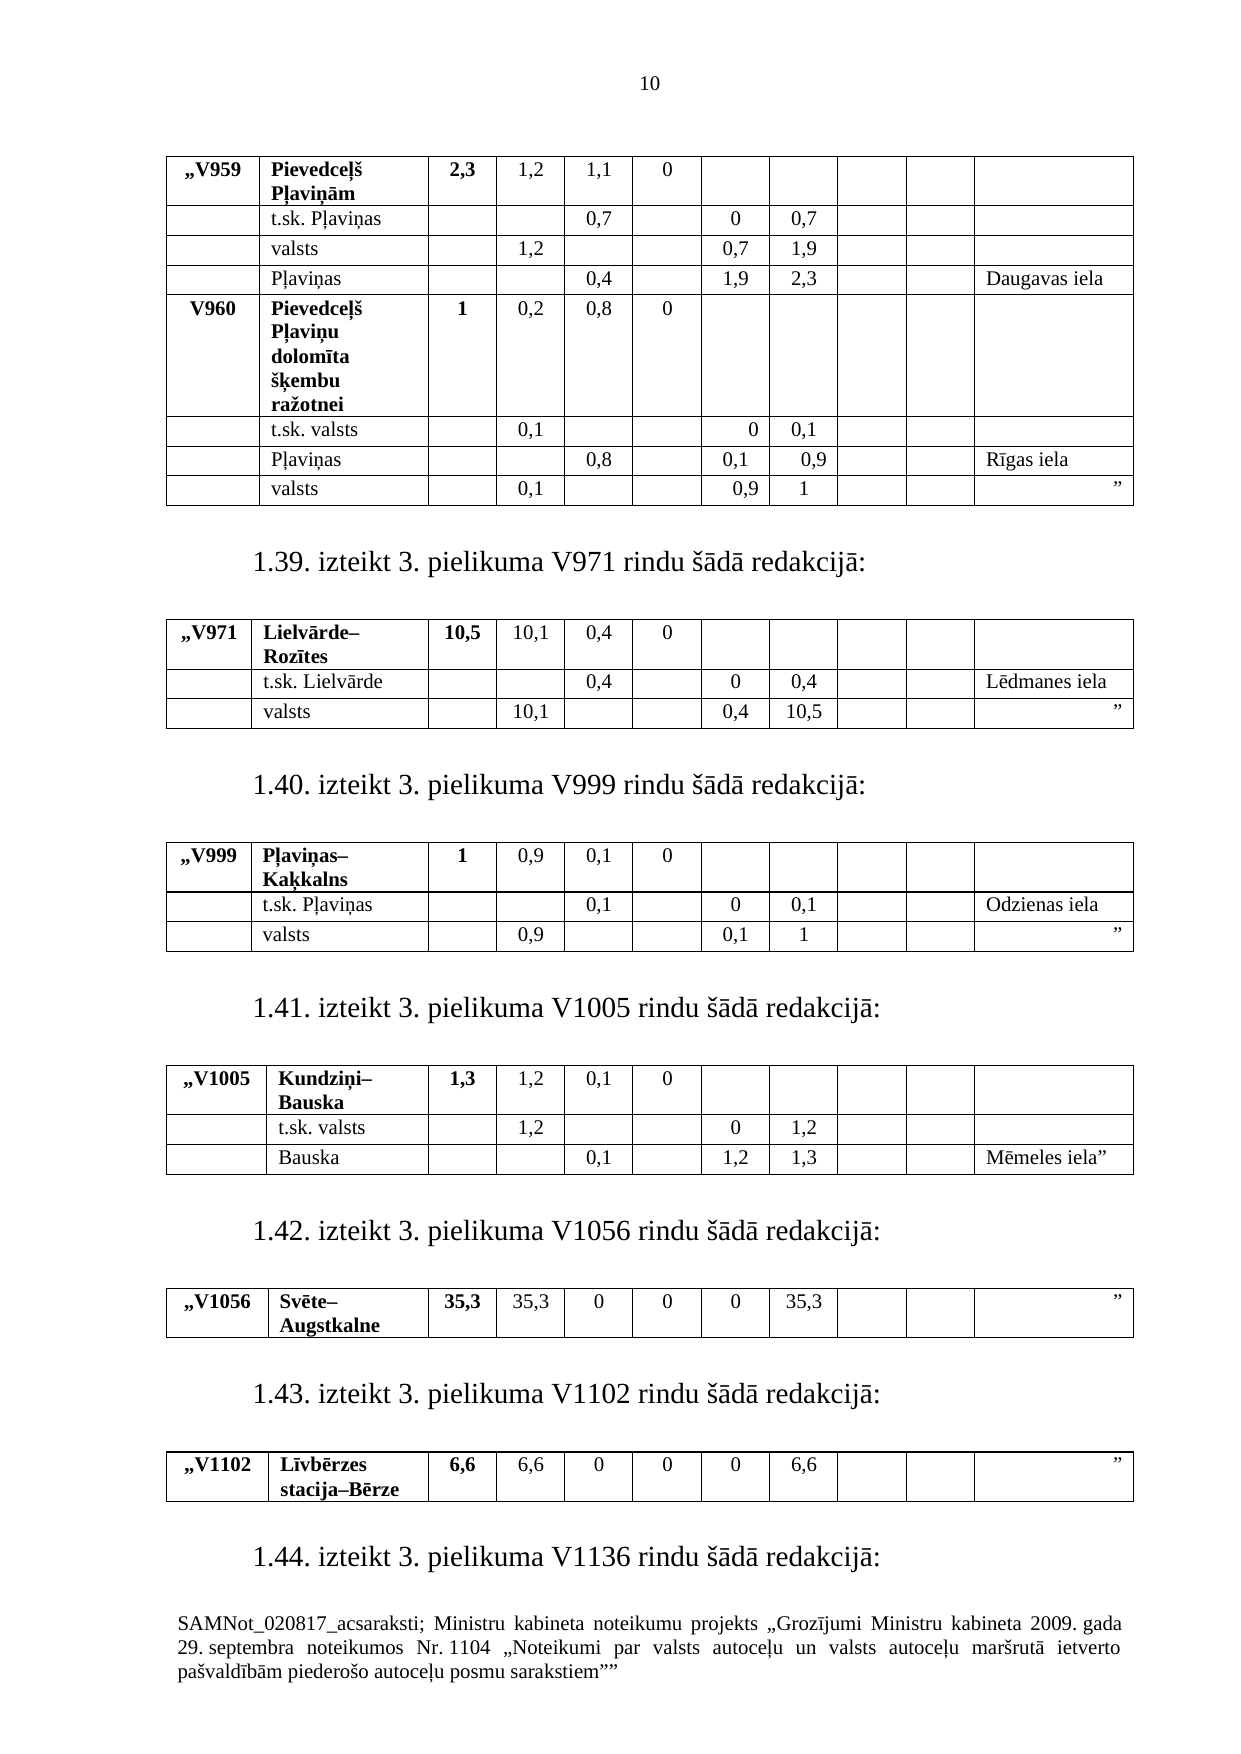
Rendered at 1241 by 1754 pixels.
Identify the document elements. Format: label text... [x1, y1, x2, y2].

table_cell [167, 266, 259, 294]
table_header 6,6 [770, 1453, 837, 1501]
table_cell 0 [702, 1115, 769, 1144]
table_header „V1102 [167, 1453, 268, 1501]
table_cell 0,1 [702, 922, 769, 951]
table_cell [907, 670, 974, 698]
table_cell 0,7 [565, 206, 632, 235]
table_cell [565, 236, 632, 264]
table_cell [429, 476, 496, 505]
table_cell 0,1 [565, 893, 632, 921]
table_cell 1,2 [770, 1115, 837, 1144]
table_cell 0,1 [565, 1145, 632, 1174]
table_cell [497, 266, 564, 294]
table_cell [838, 476, 906, 505]
table_cell 0,2 [497, 295, 564, 416]
table_cell 0 [702, 893, 769, 921]
table_header [975, 843, 1133, 891]
table_cell [497, 447, 564, 475]
table_cell [167, 476, 259, 505]
table_cell 1,3 [770, 1145, 837, 1174]
table_cell [429, 1145, 496, 1174]
table_header [907, 1066, 974, 1114]
table_cell 0,7 [702, 236, 769, 264]
table_header 6,6 [497, 1453, 564, 1501]
table_cell 10,1 [497, 699, 564, 728]
table_cell [497, 206, 564, 235]
table_cell 0 [702, 206, 769, 235]
table_header [838, 157, 906, 205]
table_header [702, 620, 769, 668]
table_cell [838, 266, 906, 294]
table_cell 1,9 [770, 236, 837, 264]
table_cell 1 [770, 476, 837, 505]
table_cell 0,1 [702, 447, 769, 475]
table_cell t.sk. Lielvārde [252, 670, 428, 698]
text 1.43. izteikt 3. pielikuma V1102 rindu šādā redakcijā: [177, 1376, 1122, 1409]
table_cell Odzienas iela [975, 893, 1133, 921]
table_header „V971 [167, 620, 251, 668]
table_header [838, 1066, 906, 1114]
table_cell valsts [260, 236, 428, 264]
table_header [907, 620, 974, 668]
table_header [838, 620, 906, 668]
table_cell 0,4 [565, 670, 632, 698]
table_header [770, 1066, 837, 1114]
table_cell [907, 417, 974, 446]
text 1.41. izteikt 3. pielikuma V1005 rindu šādā redakcijā: [177, 990, 1122, 1023]
table_header 10,5 [429, 620, 496, 668]
table_cell 0,1 [770, 417, 837, 446]
table_cell [975, 1115, 1133, 1144]
table_header 0 [565, 1453, 632, 1501]
table_cell Daugavas iela [975, 266, 1133, 294]
table_header 0 [702, 1453, 769, 1501]
table_header 1,1 [565, 157, 632, 205]
table_cell t.sk. valsts [260, 417, 428, 446]
table_header 1,3 [429, 1066, 496, 1114]
table_header [702, 157, 769, 205]
table_cell [633, 670, 701, 698]
table_header 0,9 [497, 843, 564, 891]
table_cell [975, 236, 1133, 264]
table_header 35,3 [770, 1289, 837, 1337]
table_cell [633, 922, 701, 951]
table_cell [429, 893, 496, 921]
table_cell t.sk. Pļaviņas [252, 893, 428, 921]
table_cell [633, 893, 701, 921]
table_cell [838, 670, 906, 698]
table_cell [838, 417, 906, 446]
table_header 0 [633, 157, 701, 205]
table_header [838, 843, 906, 891]
table_header 1,2 [497, 157, 564, 205]
table_cell 0,4 [770, 670, 837, 698]
table_cell [975, 417, 1133, 446]
table_cell [838, 922, 906, 951]
table_header 0,1 [565, 1066, 632, 1114]
table_cell 0,9 [770, 447, 837, 475]
table_cell [907, 1145, 974, 1174]
table_cell 0 [633, 295, 701, 416]
table_cell [429, 699, 496, 728]
table_header [975, 1066, 1133, 1114]
table_cell [907, 893, 974, 921]
table_cell [838, 206, 906, 235]
table_cell 0,9 [497, 922, 564, 951]
table_cell 0,1 [497, 476, 564, 505]
text 1.42. izteikt 3. pielikuma V1056 rindu šādā redakcijā: [177, 1213, 1122, 1246]
table_cell [907, 1115, 974, 1144]
table_header 0 [633, 620, 701, 668]
table_cell [907, 922, 974, 951]
table_cell [838, 1115, 906, 1144]
table_cell [167, 893, 251, 921]
table_header 35,3 [497, 1289, 564, 1337]
table_cell 1,2 [702, 1145, 769, 1174]
table_cell [838, 236, 906, 264]
table_header Kundziņi–Bauska [267, 1066, 428, 1114]
table_cell [838, 893, 906, 921]
table_cell V960 [167, 295, 259, 416]
table_cell [633, 266, 701, 294]
table_header 35,3 [429, 1289, 496, 1337]
table_cell [429, 417, 496, 446]
table_cell [167, 1145, 266, 1174]
table_cell [167, 1115, 266, 1144]
table_header [907, 843, 974, 891]
table_cell [497, 893, 564, 921]
table_cell t.sk. valsts [267, 1115, 428, 1144]
table_header [770, 157, 837, 205]
table_cell 1,2 [497, 236, 564, 264]
table_cell [633, 1145, 701, 1174]
table_header [975, 620, 1133, 668]
table_cell [770, 295, 837, 416]
table_cell [565, 1115, 632, 1144]
table_header 0 [702, 1289, 769, 1337]
table_cell [907, 266, 974, 294]
table_cell [167, 670, 251, 698]
table_header [907, 1453, 974, 1501]
table_cell ” [975, 699, 1133, 728]
table_cell [429, 670, 496, 698]
table_cell [633, 447, 701, 475]
table_cell [429, 447, 496, 475]
table_cell [907, 476, 974, 505]
table_cell valsts [260, 476, 428, 505]
table_cell [429, 206, 496, 235]
table_header 10,1 [497, 620, 564, 668]
table_cell [838, 1145, 906, 1174]
table_cell 0,1 [770, 893, 837, 921]
table_header [907, 1289, 974, 1337]
table_header 1 [429, 843, 496, 891]
table_header „V999 [167, 843, 251, 891]
table_header Lielvārde–Rozītes [252, 620, 428, 668]
table_cell 0,7 [770, 206, 837, 235]
table_cell [167, 447, 259, 475]
table_header 0,4 [565, 620, 632, 668]
table_cell 1 [770, 922, 837, 951]
table_cell [565, 699, 632, 728]
table_cell [907, 295, 974, 416]
table_cell Pievedceļš Pļaviņu dolomīta šķembu ražotnei [260, 295, 428, 416]
table_cell [497, 1145, 564, 1174]
table_cell [497, 670, 564, 698]
table_cell [565, 417, 632, 446]
table_cell [975, 206, 1133, 235]
table_cell [702, 295, 769, 416]
table_header 2,3 [429, 157, 496, 205]
table_cell 0,9 [702, 476, 769, 505]
table_cell Mēmeles iela” [975, 1145, 1133, 1174]
table_cell [167, 236, 259, 264]
table_cell [429, 266, 496, 294]
table_header ” [975, 1453, 1133, 1501]
table_cell [565, 476, 632, 505]
table_header „V959 [167, 157, 259, 205]
table_cell Rīgas iela [975, 447, 1133, 475]
table_cell 1,2 [497, 1115, 564, 1144]
text 1.44. izteikt 3. pielikuma V1136 rindu šādā redakcijā: [177, 1539, 1122, 1573]
table_cell [907, 236, 974, 264]
table_cell 2,3 [770, 266, 837, 294]
table_cell 0,1 [497, 417, 564, 446]
table_cell 0,8 [565, 447, 632, 475]
table_cell [633, 236, 701, 264]
table_cell valsts [252, 699, 428, 728]
table_cell [838, 699, 906, 728]
table_cell Bauska [267, 1145, 428, 1174]
table_cell [633, 417, 701, 446]
table_header [702, 843, 769, 891]
table_cell [633, 699, 701, 728]
text 1.40. izteikt 3. pielikuma V999 rindu šādā redakcijā: [177, 767, 1122, 800]
table_cell ” [975, 476, 1133, 505]
table_cell [167, 206, 259, 235]
table_cell Pļaviņas [260, 266, 428, 294]
table_header ” [975, 1289, 1133, 1337]
table_cell [429, 236, 496, 264]
table_header „V1005 [167, 1066, 266, 1114]
table_cell Pļaviņas [260, 447, 428, 475]
table_header 0 [633, 1453, 701, 1501]
table_cell [838, 447, 906, 475]
table_header Līvbērzes stacija–Bērze [269, 1453, 428, 1501]
table_header Pievedceļš Pļaviņām [260, 157, 428, 205]
table_header [975, 157, 1133, 205]
table_header 0 [565, 1289, 632, 1337]
table_header 0,1 [565, 843, 632, 891]
table_cell [838, 295, 906, 416]
table_cell t.sk. Pļaviņas [260, 206, 428, 235]
table_header [770, 843, 837, 891]
table_cell 0,8 [565, 295, 632, 416]
table_cell [429, 922, 496, 951]
table_cell [633, 1115, 701, 1144]
table_cell 0 [702, 417, 769, 446]
table_header „V1056 [167, 1289, 268, 1337]
table_header [702, 1066, 769, 1114]
table_header [838, 1453, 906, 1501]
table_cell [633, 206, 701, 235]
table_cell 10,5 [770, 699, 837, 728]
table_cell [907, 206, 974, 235]
table_cell [429, 1115, 496, 1144]
table_cell 1,9 [702, 266, 769, 294]
table_cell [907, 699, 974, 728]
table_header 0 [633, 843, 701, 891]
table_cell [167, 922, 251, 951]
table_header Pļaviņas–Kaķkalns [252, 843, 428, 891]
text 1.39. izteikt 3. pielikuma V971 rindu šādā redakcijā: [177, 544, 1122, 577]
table_cell valsts [252, 922, 428, 951]
table_header 6,6 [429, 1453, 496, 1501]
table_header [907, 157, 974, 205]
table_cell 1 [429, 295, 496, 416]
table_header 0 [633, 1289, 701, 1337]
table_cell 0 [702, 670, 769, 698]
table_cell ” [975, 922, 1133, 951]
table_cell [167, 417, 259, 446]
table_cell [633, 476, 701, 505]
table_cell 0,4 [565, 266, 632, 294]
table_cell [565, 922, 632, 951]
table_cell [975, 295, 1133, 416]
table_cell [167, 699, 251, 728]
table_cell Lēdmanes iela [975, 670, 1133, 698]
table_header 0 [633, 1066, 701, 1114]
table_header [838, 1289, 906, 1337]
table_header [770, 620, 837, 668]
table_header 1,2 [497, 1066, 564, 1114]
table_cell [907, 447, 974, 475]
table_header Svēte–Augstkalne [269, 1289, 428, 1337]
table_cell 0,4 [702, 699, 769, 728]
